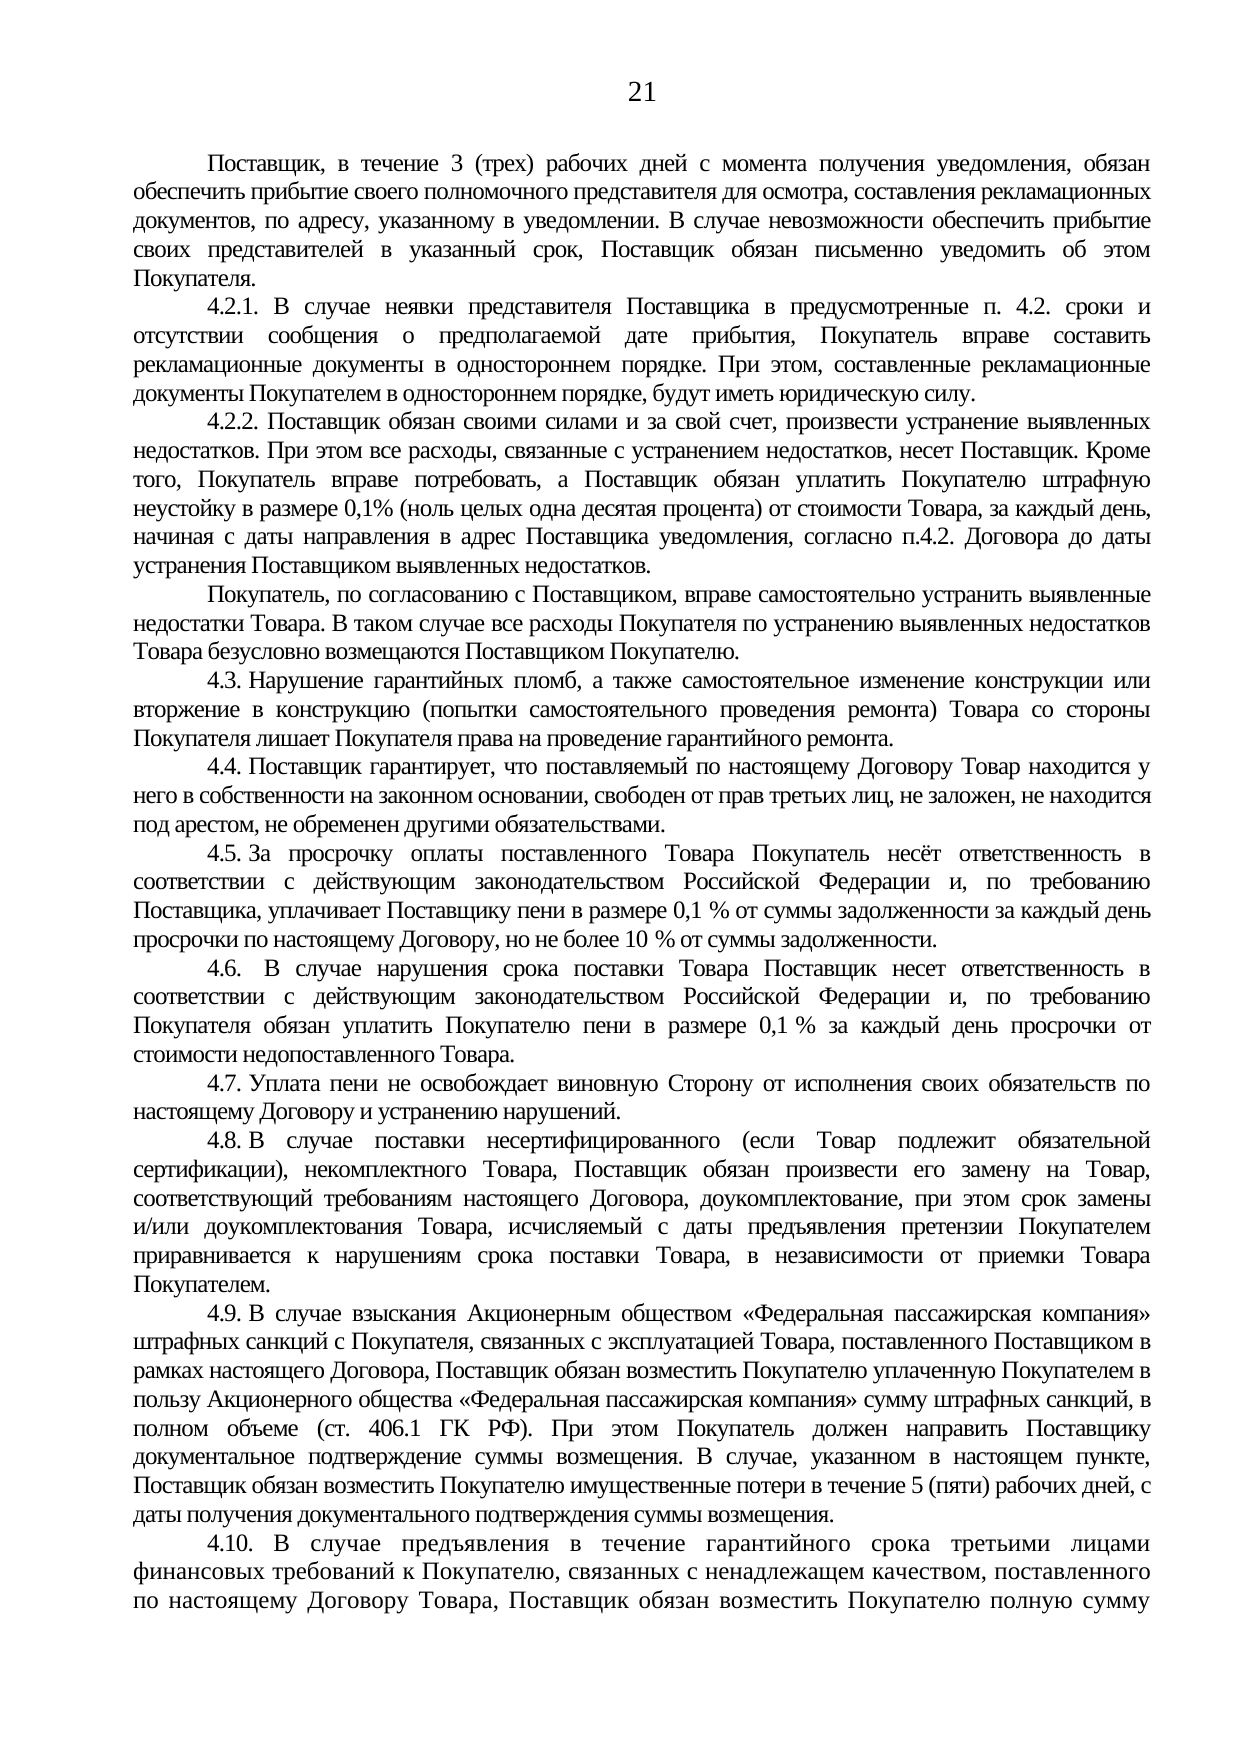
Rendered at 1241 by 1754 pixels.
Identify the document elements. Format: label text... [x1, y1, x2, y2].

text 4.6. В случае нарушения срока поставки Товара Поставщик несет ответственность в соответствии с действующим законодательством Российской Федерации и, по требованию Покупателя обязан уплатить Покупателю пени в размере 0,1 % за каждый день просрочки от стоимости недопоставленного Товара. [133, 953, 1152, 1068]
text 4.5. За просрочку оплаты поставленного Товара Покупатель несёт ответственность в соответствии с действующим законодательством Российской Федерации и, по требованию Поставщика, уплачивает Поставщику пени в размере 0,1 % от суммы задолженности за каждый день просрочки по настоящему Договору, но не более 10 % от суммы задолженности. [133, 838, 1152, 953]
text 4.9. В случае взыскания Акционерным обществом «Федеральная пассажирская компания» штрафных санкций с Покупателя, связанных с эксплуатацией Товара, поставленного Поставщиком в рамках настоящего Договора, Поставщик обязан возместить Покупателю уплаченную Покупателем в пользу Акционерного общества «Федеральная пассажирская компания» сумму штрафных санкций, в полном объеме (ст. 406.1 ГК РФ). При этом Покупатель должен направить Поставщику документальное подтверждение суммы возмещения. В случае, указанном в настоящем пункте, Поставщик обязан возместить Покупателю имущественные потери в течение 5 (пяти) рабочих дней, с даты получения документального подтверждения суммы возмещения. [133, 1298, 1152, 1528]
text 4.3. Нарушение гарантийных пломб, а также самостоятельное изменение конструкции или вторжение в конструкцию (попытки самостоятельного проведения ремонта) Товара со стороны Покупателя лишает Покупателя права на проведение гарантийного ремонта. [133, 665, 1152, 751]
text Покупатель, по согласованию с Поставщиком, вправе самостоятельно устранить выявленные недостатки Товара. В таком случае все расходы Покупателя по устранению выявленных недостатков Товара безусловно возмещаются Поставщиком Покупателю. [133, 579, 1152, 665]
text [133, 1528, 1152, 1614]
text 4.2.2. Поставщик обязан своими силами и за свой счет, произвести устранение выявленных недостатков. При этом все расходы, связанные с устранением недостатков, несет Поставщик. Кроме того, Покупатель вправе потребовать, а Поставщик обязан уплатить Покупателю штрафную неустойку в размере 0,1% (ноль целых одна десятая процента) от стоимости Товара, за каждый день, начиная с даты направления в адрес Поставщика уведомления, согласно п.4.2. Договора до даты устранения Поставщиком выявленных недостатков. [133, 406, 1152, 579]
text Поставщик, в течение 3 (трех) рабочих дней с момента получения уведомления, обязан обеспечить прибытие своего полномочного представителя для осмотра, составления рекламационных документов, по адресу, указанному в уведомлении. В случае невозможности обеспечить прибытие своих представителей в указанный срок, Поставщик обязан письменно уведомить об этом Покупателя. [133, 148, 1152, 291]
text 4.7. Уплата пени не освобождает виновную Сторону от исполнения своих обязательств по настоящему Договору и устранению нарушений. [133, 1068, 1152, 1125]
text 4.8. В случае поставки несертифицированного (если Товар подлежит обязательной сертификации), некомплектного Товара, Поставщик обязан произвести его замену на Товар, соответствующий требованиям настоящего Договора, доукомплектование, при этом срок замены и/или доукомплектования Товара, исчисляемый с даты предъявления претензии Покупателем приравнивается к нарушениям срока поставки Товара, в независимости от приемки Товара Покупателем. [133, 1125, 1152, 1298]
text 4.4. Поставщик гарантирует, что поставляемый по настоящему Договору Товар находится у него в собственности на законном основании, свободен от прав третьих лиц, не заложен, не находится под арестом, не обременен другими обязательствами. [133, 751, 1152, 838]
text 4.2.1. В случае неявки представителя Поставщика в предусмотренные п. 4.2. сроки и отсутствии сообщения о предполагаемой дате прибытия, Покупатель вправе составить рекламационные документы в одностороннем порядке. При этом, составленные рекламационные документы Покупателем в одностороннем порядке, будут иметь юридическую силу. [133, 291, 1152, 406]
